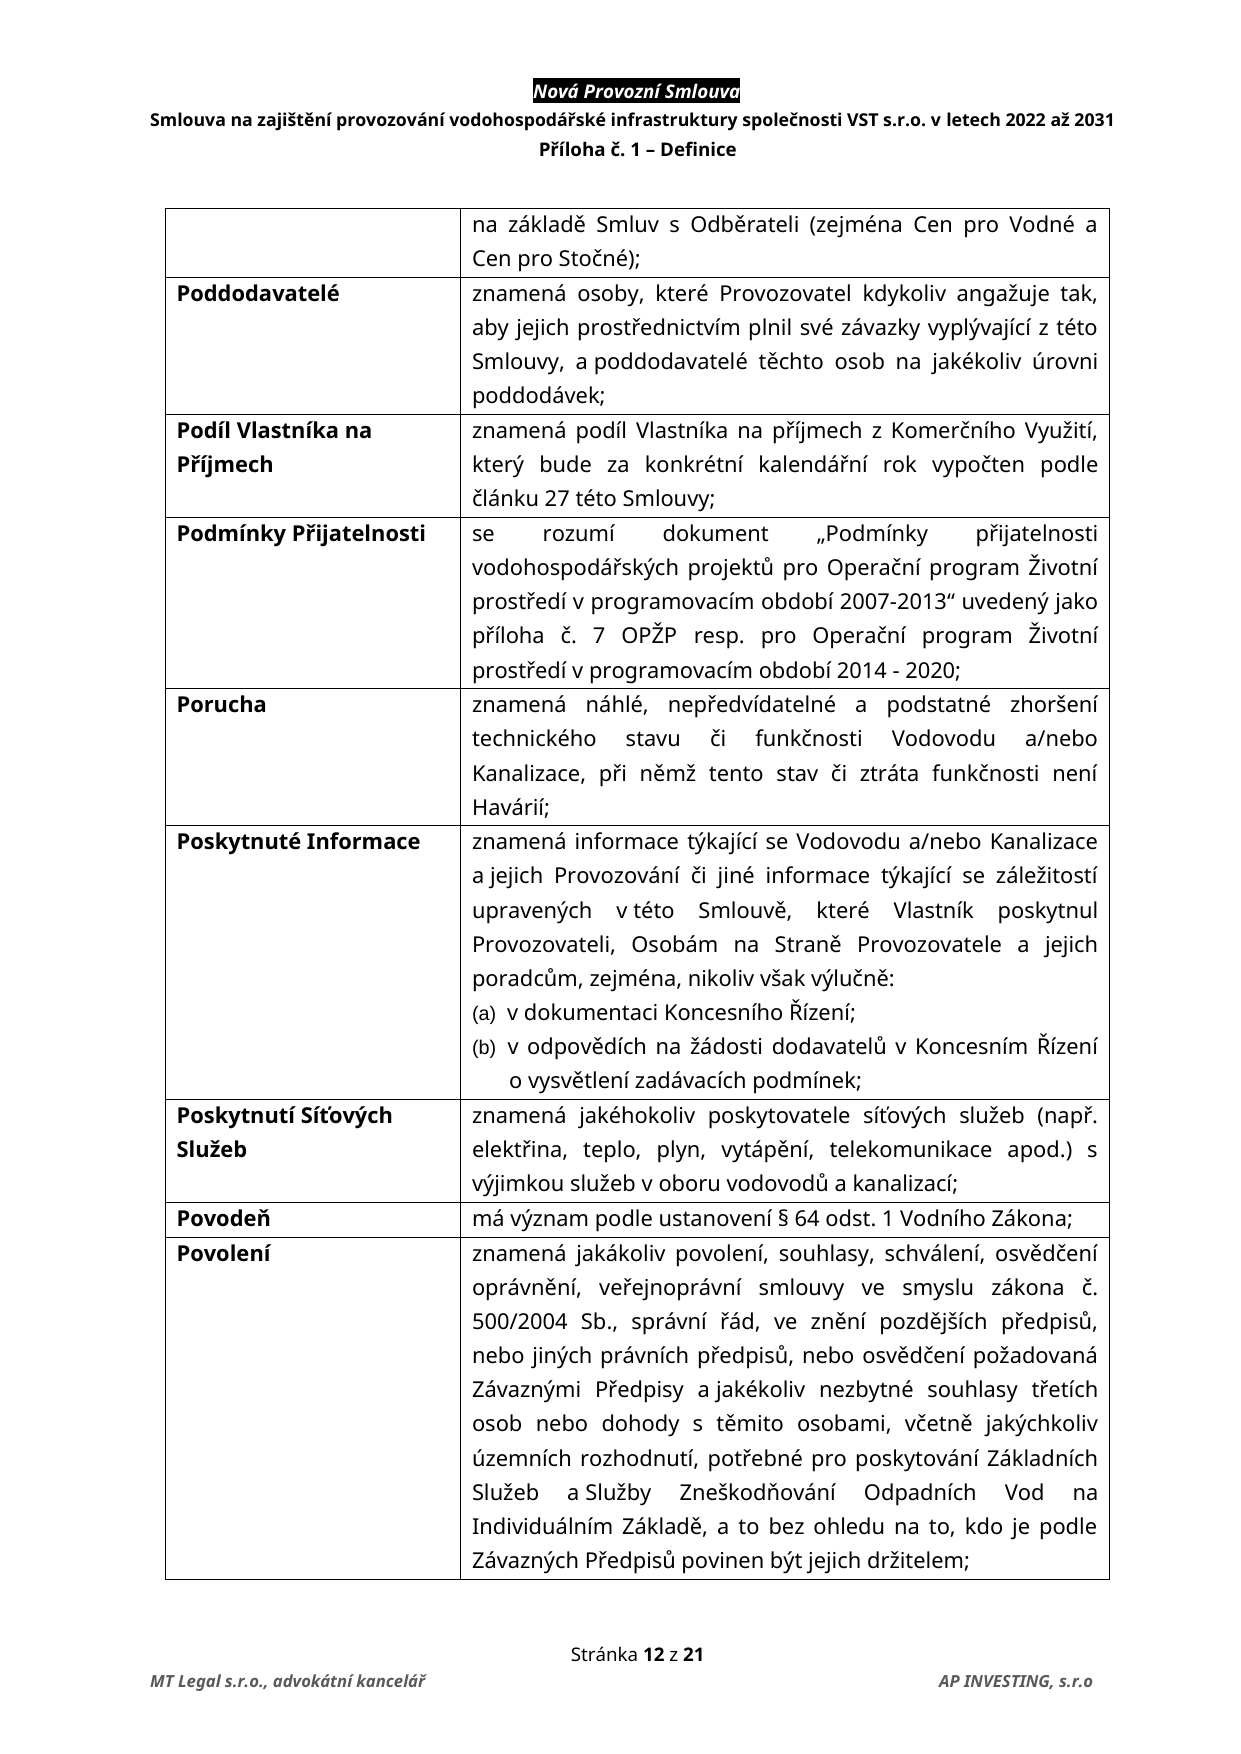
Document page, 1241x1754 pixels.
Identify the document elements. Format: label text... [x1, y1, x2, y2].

table_cell Poskytnuté Informace [166, 826, 460, 1099]
table_cell znamená osoby, které Provozovatel kdykoliv angažuje tak, aby jejich prostřednictvím plnil své závazky vyplývající z této Smlouvy, a poddodavatelé těchto osob na jakékoliv úrovni poddodávek; [461, 278, 1109, 414]
table_cell znamená podíl Vlastníka na příjmech z Komerčního Využití, který bude za konkrétní kalendářní rok vypočten podle článku 27 této Smlouvy; [461, 415, 1109, 517]
table_cell Poddodavatelé [166, 278, 460, 414]
table_cell Povolení [166, 1238, 460, 1579]
table_cell znamená náhlé, nepředvídatelné a podstatné zhoršení technického stavu či funkčnosti Vodovodu a/nebo Kanalizace, při němž tento stav či ztráta funkčnosti není Havárií; [461, 689, 1109, 825]
table_cell Povodeň [166, 1203, 460, 1237]
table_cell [166, 209, 460, 277]
table_cell Poskytnutí Síťových Služeb [166, 1100, 460, 1202]
table_cell znamená jakéhokoliv poskytovatele síťových služeb (např. elektřina, teplo, plyn, vytápění, telekomunikace apod.) s výjimkou služeb v oboru vodovodů a kanalizací; [461, 1100, 1109, 1202]
table_cell má význam podle ustanovení § 64 odst. 1 Vodního Zákona; [461, 1203, 1109, 1237]
table_cell Podíl Vlastníka na Příjmech [166, 415, 460, 517]
table_cell Porucha [166, 689, 460, 825]
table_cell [461, 209, 1109, 277]
table_cell Podmínky Přijatelnosti [166, 518, 460, 688]
table_cell znamená informace týkající se Vodovodu a/nebo Kanalizace a jejich Provozování či jiné informace týkající se záležitostí upravených v této Smlouvě, které Vlastník poskytnul Provozovateli, Osobám na Straně Provozovatele a jejich poradcům, zejména, nikoliv však výlučně: v dokumentaci Koncesního Řízení; v odpovědích na žádosti dodavatelů v Koncesním Řízení o vysvětlení zadávacích podmínek; [461, 826, 1109, 1099]
table_cell se rozumí dokument „Podmínky přijatelnosti vodohospodářských projektů pro Operační program Životní prostředí v programovacím období 2007-2013“ uvedený jako příloha č. 7 OPŽP resp. pro Operační program Životní prostředí v programovacím období 2014 - 2020; [461, 518, 1109, 688]
table_cell znamená jakákoliv povolení, souhlasy, schválení, osvědčení oprávnění, veřejnoprávní smlouvy ve smyslu zákona č. 500/2004 Sb., správní řád, ve znění pozdějších předpisů, nebo jiných právních předpisů, nebo osvědčení požadovaná Závaznými Předpisy a jakékoliv nezbytné souhlasy třetích osob nebo dohody s těmito osobami, včetně jakýchkoliv územních rozhodnutí, potřebné pro poskytování Základních Služeb a Služby Zneškodňování Odpadních Vod na Individuálním Základě, a to bez ohledu na to, kdo je podle Závazných Předpisů povinen být jejich držitelem; [461, 1238, 1109, 1579]
